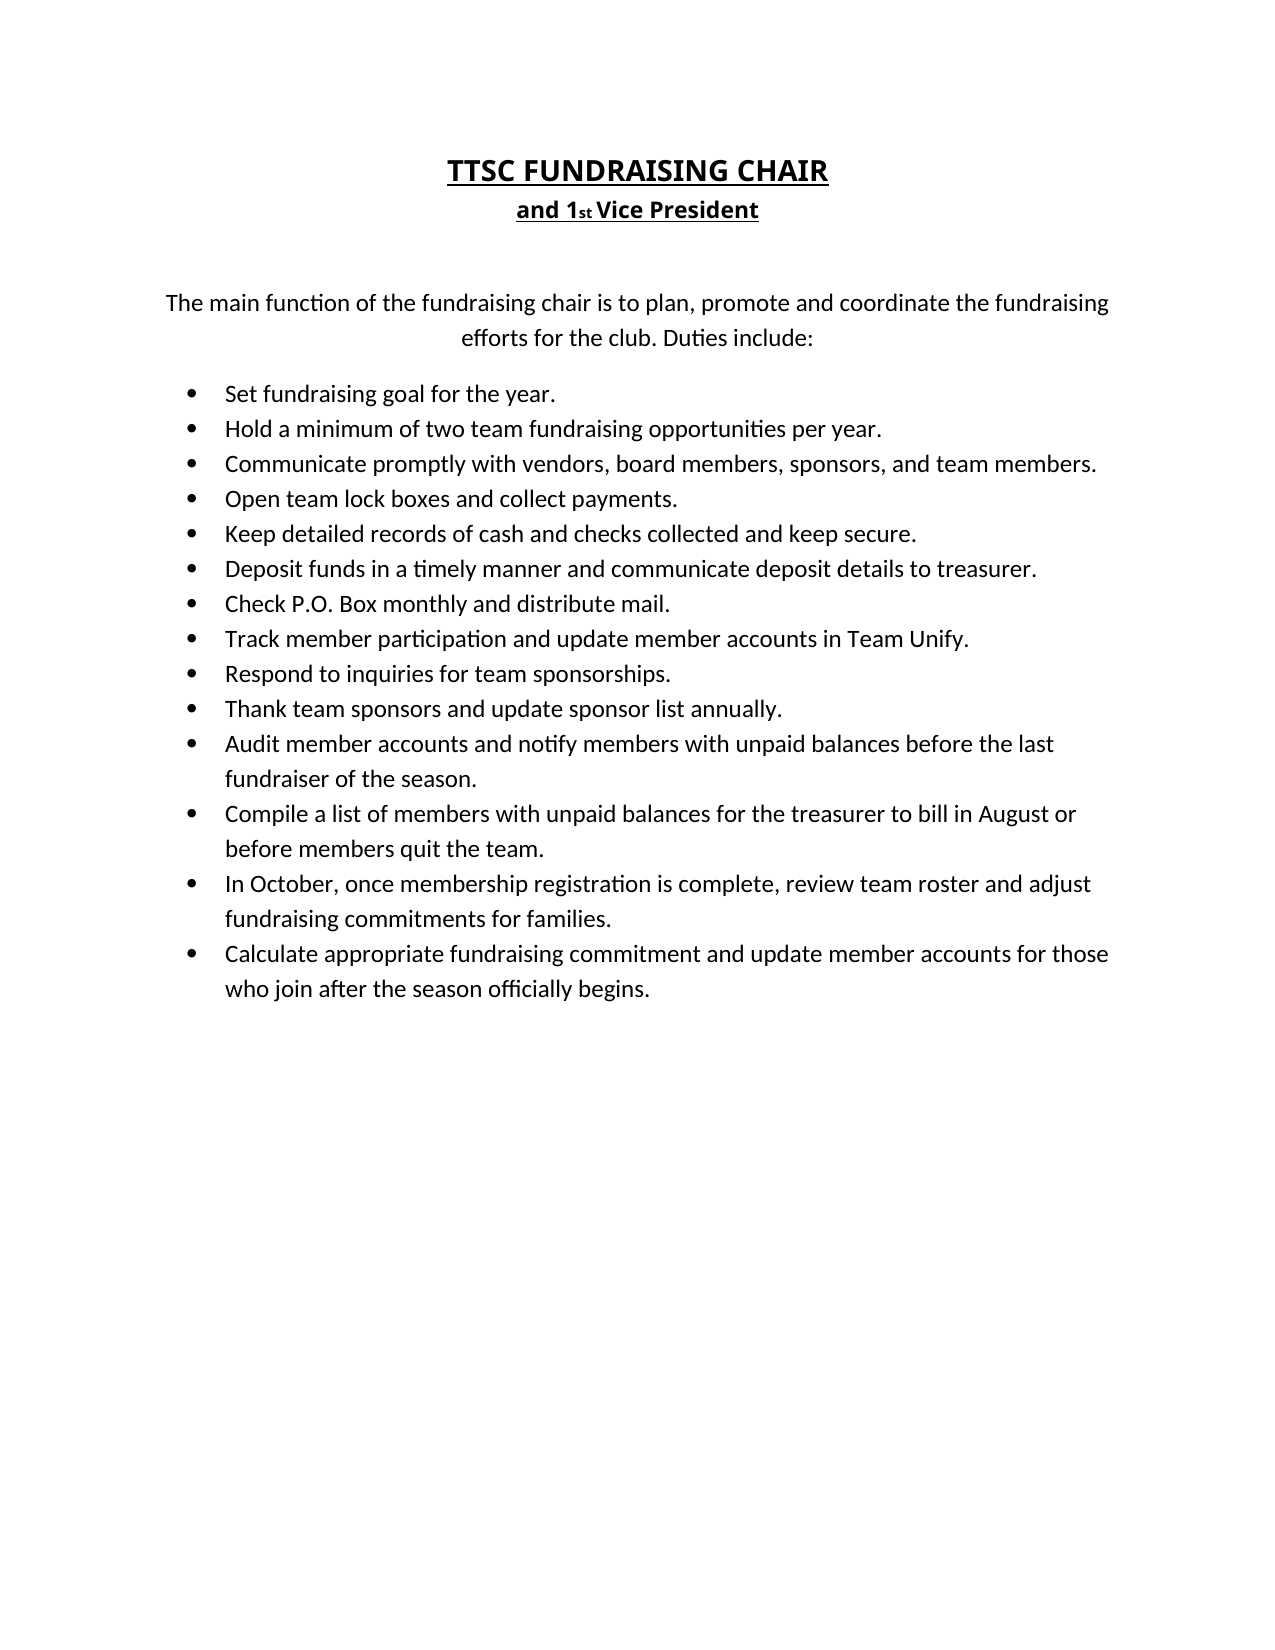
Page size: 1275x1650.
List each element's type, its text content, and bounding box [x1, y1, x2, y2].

list Track member participation and update member accounts in Team Unify. [187, 623, 1125, 653]
list Calculate appropriate fundraising commitment and update member accounts for those who join after the season officially begins. [187, 938, 1125, 1003]
list Keep detailed records of cash and checks collected and keep secure. [187, 518, 1125, 548]
text The main function of the fundraising chair is to plan, promote and coordinate the fundraising efforts for the club. Duties include: [150, 251, 1125, 352]
list Respond to inquiries for team sponsorships. [187, 658, 1125, 688]
list Communicate promptly with vendors, board members, sponsors, and team members. [187, 448, 1125, 478]
list In October, once membership registration is complete, review team roster and adjust fundraising commitments for families. [187, 868, 1125, 933]
list Audit member accounts and notify members with unpaid balances before the last fundraiser of the season. [187, 728, 1125, 793]
list Thank team sponsors and update sponsor list annually. [187, 693, 1125, 723]
text TTSC FUNDRAISING CHAIR and 1st Vice President [150, 150, 1125, 226]
list Open team lock boxes and collect payments. [187, 483, 1125, 513]
list Hold a minimum of two team fundraising opportunities per year. [187, 413, 1125, 443]
list Compile a list of members with unpaid balances for the treasurer to bill in August or before members quit the team. [187, 798, 1125, 863]
list Deposit funds in a timely manner and communicate deposit details to treasurer. [187, 553, 1125, 583]
list Check P.O. Box monthly and distribute mail. [187, 588, 1125, 618]
list Set fundraising goal for the year. [187, 378, 1125, 408]
